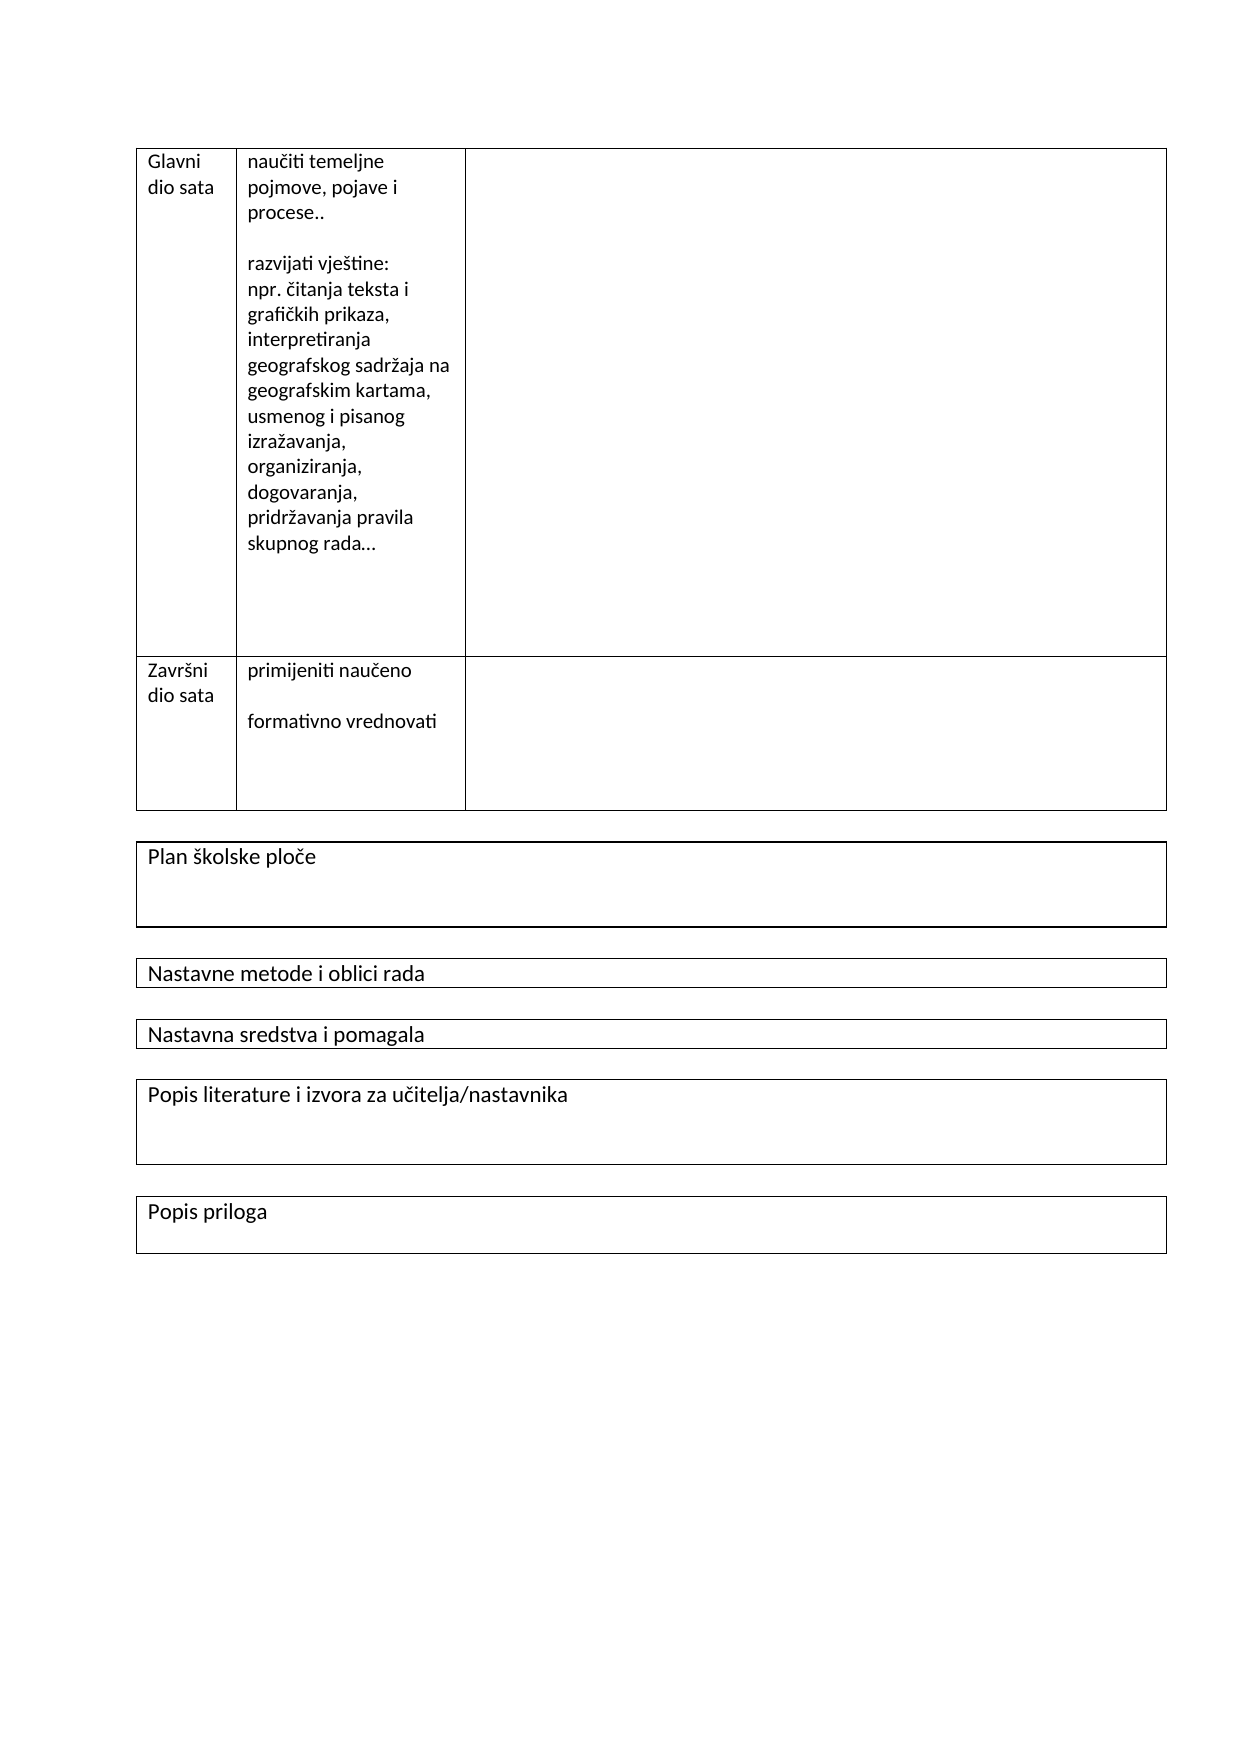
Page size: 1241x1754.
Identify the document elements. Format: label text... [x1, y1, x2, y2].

table_cell Završni dio sata [137, 657, 236, 810]
table_cell [466, 657, 1166, 810]
table_header Nastavna sredstva i pomagala [137, 1020, 1166, 1048]
table_cell naučiti temeljne pojmove, pojave i procese.. razvijati vještine: npr. čitanja teksta i grafičkih prikaza, interpretiranja geografskog sadržaja na geografskim kartama, usmenog i pisanog izražavanja, organiziranja, dogovaranja, pridržavanja pravila skupnog rada… [237, 149, 465, 656]
table_header Plan školske ploče [137, 843, 1166, 926]
table_header Popis priloga [137, 1197, 1166, 1253]
table_cell [466, 149, 1166, 656]
table_cell Glavni dio sata [137, 149, 236, 656]
table_header Nastavne metode i oblici rada [137, 959, 1166, 987]
table_header Popis literature i izvora za učitelja/nastavnika [137, 1080, 1166, 1164]
table_cell primijeniti naučeno formativno vrednovati [237, 657, 465, 810]
